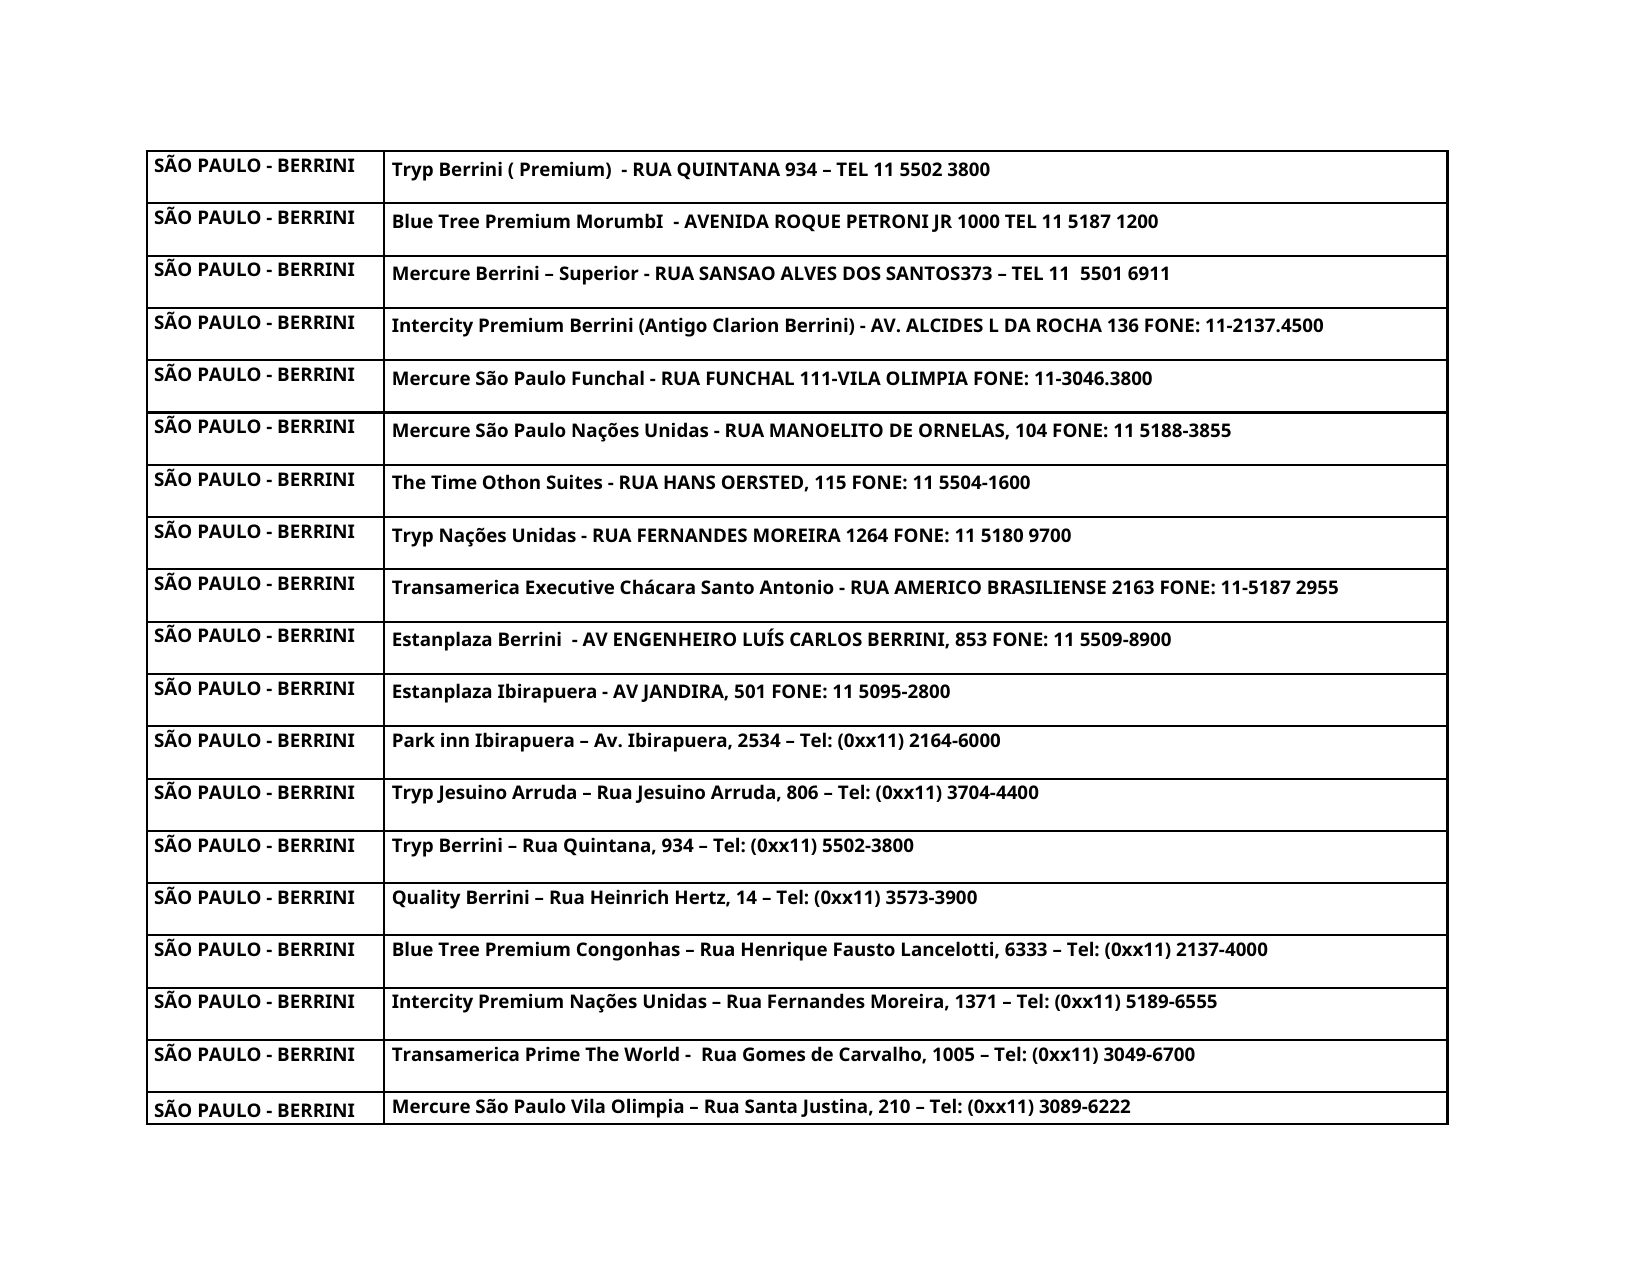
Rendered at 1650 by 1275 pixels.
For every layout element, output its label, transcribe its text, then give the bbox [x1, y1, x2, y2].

table_cell Tryp Nações Unidas - RUA FERNANDES MOREIRA 1264 FONE: 11 5180 9700 [385, 518, 1446, 568]
table_cell SÃO PAULO - BERRINI [148, 675, 383, 725]
table_cell SÃO PAULO - BERRINI [148, 780, 383, 830]
table_cell Transamerica Prime The World - Rua Gomes de Carvalho, 1005 – Tel: (0xx11) 3049-6700 [385, 1041, 1446, 1091]
table_cell Tryp Berrini ( Premium) - RUA QUINTANA 934 – TEL 11 5502 3800 [385, 152, 1446, 202]
table_cell SÃO PAULO - BERRINI [148, 518, 383, 568]
table_cell SÃO PAULO - BERRINI [148, 884, 383, 934]
table_cell SÃO PAULO - BERRINI [148, 152, 383, 202]
table_cell Blue Tree Premium MorumbI - AVENIDA ROQUE PETRONI JR 1000 TEL 11 5187 1200 [385, 204, 1446, 254]
table_cell SÃO PAULO - BERRINI [148, 623, 383, 673]
table_cell Mercure São Paulo Nações Unidas - RUA MANOELITO DE ORNELAS, 104 FONE: 11 5188-3855 [385, 414, 1446, 464]
table_cell SÃO PAULO - BERRINI [148, 989, 383, 1039]
table_cell SÃO PAULO - BERRINI [148, 257, 383, 307]
table_cell Tryp Berrini – Rua Quintana, 934 – Tel: (0xx11) 5502-3800 [385, 832, 1446, 882]
table_cell Transamerica Executive Chácara Santo Antonio - RUA AMERICO BRASILIENSE 2163 FONE: 11-5187 2955 [385, 570, 1446, 621]
table_cell SÃO PAULO - BERRINI [148, 832, 383, 882]
table_cell Blue Tree Premium Congonhas – Rua Henrique Fausto Lancelotti, 6333 – Tel: (0xx11) 2137-4000 [385, 936, 1446, 987]
table_cell SÃO PAULO - BERRINI [148, 1041, 383, 1091]
table_cell Estanplaza Ibirapuera - AV JANDIRA, 501 FONE: 11 5095-2800 [385, 675, 1446, 725]
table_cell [385, 1093, 1446, 1122]
table_cell The Time Othon Suites - RUA HANS OERSTED, 115 FONE: 11 5504-1600 [385, 466, 1446, 516]
table_cell SÃO PAULO - BERRINI [148, 309, 383, 359]
table_cell SÃO PAULO - BERRINI [148, 1093, 383, 1122]
table_cell SÃO PAULO - BERRINI [148, 361, 383, 411]
table_cell SÃO PAULO - BERRINI [148, 936, 383, 987]
table_cell SÃO PAULO - BERRINI [148, 204, 383, 254]
table_cell SÃO PAULO - BERRINI [148, 570, 383, 621]
table_cell Mercure Berrini – Superior - RUA SANSAO ALVES DOS SANTOS373 – TEL 11 5501 6911 [385, 257, 1446, 307]
table_cell SÃO PAULO - BERRINI [148, 414, 383, 464]
table_cell Intercity Premium Nações Unidas – Rua Fernandes Moreira, 1371 – Tel: (0xx11) 5189-6555 [385, 989, 1446, 1039]
table_cell SÃO PAULO - BERRINI [148, 727, 383, 777]
table_cell SÃO PAULO - BERRINI [148, 466, 383, 516]
table_cell Intercity Premium Berrini (Antigo Clarion Berrini) - AV. ALCIDES L DA ROCHA 136 FONE: 11-2137.4500 [385, 309, 1446, 359]
table_cell Mercure São Paulo Funchal - RUA FUNCHAL 111-VILA OLIMPIA FONE: 11-3046.3800 [385, 361, 1446, 411]
table_cell Tryp Jesuino Arruda – Rua Jesuino Arruda, 806 – Tel: (0xx11) 3704-4400 [385, 780, 1446, 830]
table_cell Park inn Ibirapuera – Av. Ibirapuera, 2534 – Tel: (0xx11) 2164-6000 [385, 727, 1446, 777]
table_cell Quality Berrini – Rua Heinrich Hertz, 14 – Tel: (0xx11) 3573-3900 [385, 884, 1446, 934]
table_cell Estanplaza Berrini - AV ENGENHEIRO LUÍS CARLOS BERRINI, 853 FONE: 11 5509-8900 [385, 623, 1446, 673]
